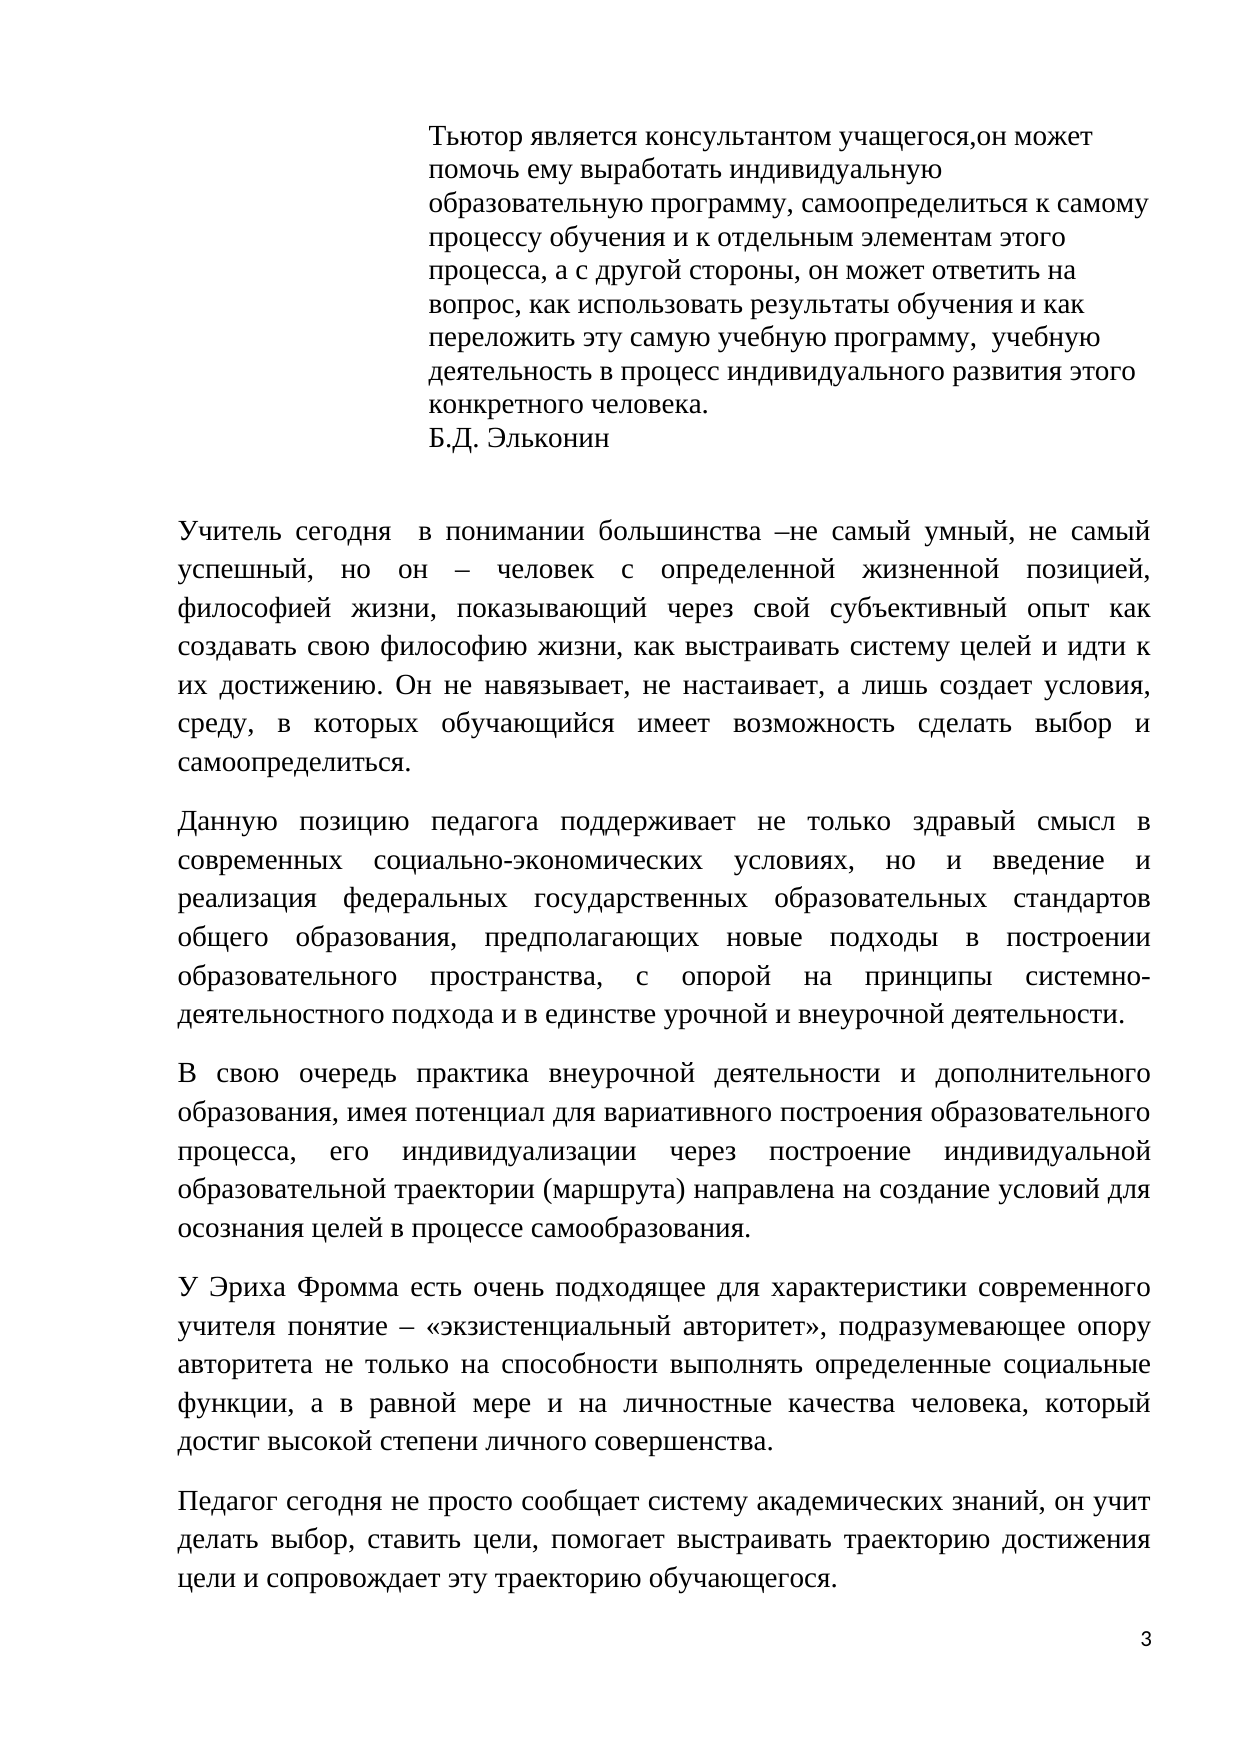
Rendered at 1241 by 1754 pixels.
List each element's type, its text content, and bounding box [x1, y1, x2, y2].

text Тьютор является консультантом учащегося,он может помочь ему выработать индивидуальную образовательную программу, самоопределиться к самому процессу обучения и к отдельным элементам этого процесса, а с другой стороны, он может ответить на вопрос, как использовать результаты обучения и как переложить эту самую учебную программу, учебную деятельность в процесс индивидуального развития этого конкретного человека. [428, 118, 1152, 420]
text Данную позицию педагога поддерживает не только здравый смысл в современных социально-экономических условиях, но и введение и реализация федеральных государственных образовательных стандартов общего образования, предполагающих новые подходы в построении образовательного пространства, с опорой на принципы системно-деятельностного подхода и в единстве урочной и внеурочной деятельности. [177, 803, 1152, 1030]
text У Эриха Фромма есть очень подходящее для характеристики современного учителя понятие – «экзистенциальный авторитет», подразумевающее опору авторитета не только на способности выполнять определенные социальные функции, а в равной мере и на личностные качества человека, который достиг высокой степени личного совершенства. [177, 1269, 1152, 1457]
text Б.Д. Эльконин [428, 420, 1152, 453]
text В свою очередь практика внеурочной деятельности и дополнительного образования, имея потенциал для вариативного построения образовательного процесса, его индивидуализации через построение индивидуальной образовательной траектории (маршрута) направлена на создание условий для осознания целей в процессе самообразования. [177, 1056, 1152, 1243]
text Учитель сегодня в понимании большинства –не самый умный, не самый успешный, но он – человек с определенной жизненной позицией, философией жизни, показывающий через свой субъективный опыт как создавать свою философию жизни, как выстраивать систему целей и идти к их достижению. Он не навязывает, не настаивает, а лишь создает условия, среду, в которых обучающийся имеет возможность сделать выбор и самоопределиться. [177, 513, 1152, 778]
text Педагог сегодня не просто сообщает систему академических знаний, он учит делать выбор, ставить цели, помогает выстраивать траекторию достижения цели и сопровождает эту траекторию обучающегося. [177, 1483, 1152, 1593]
